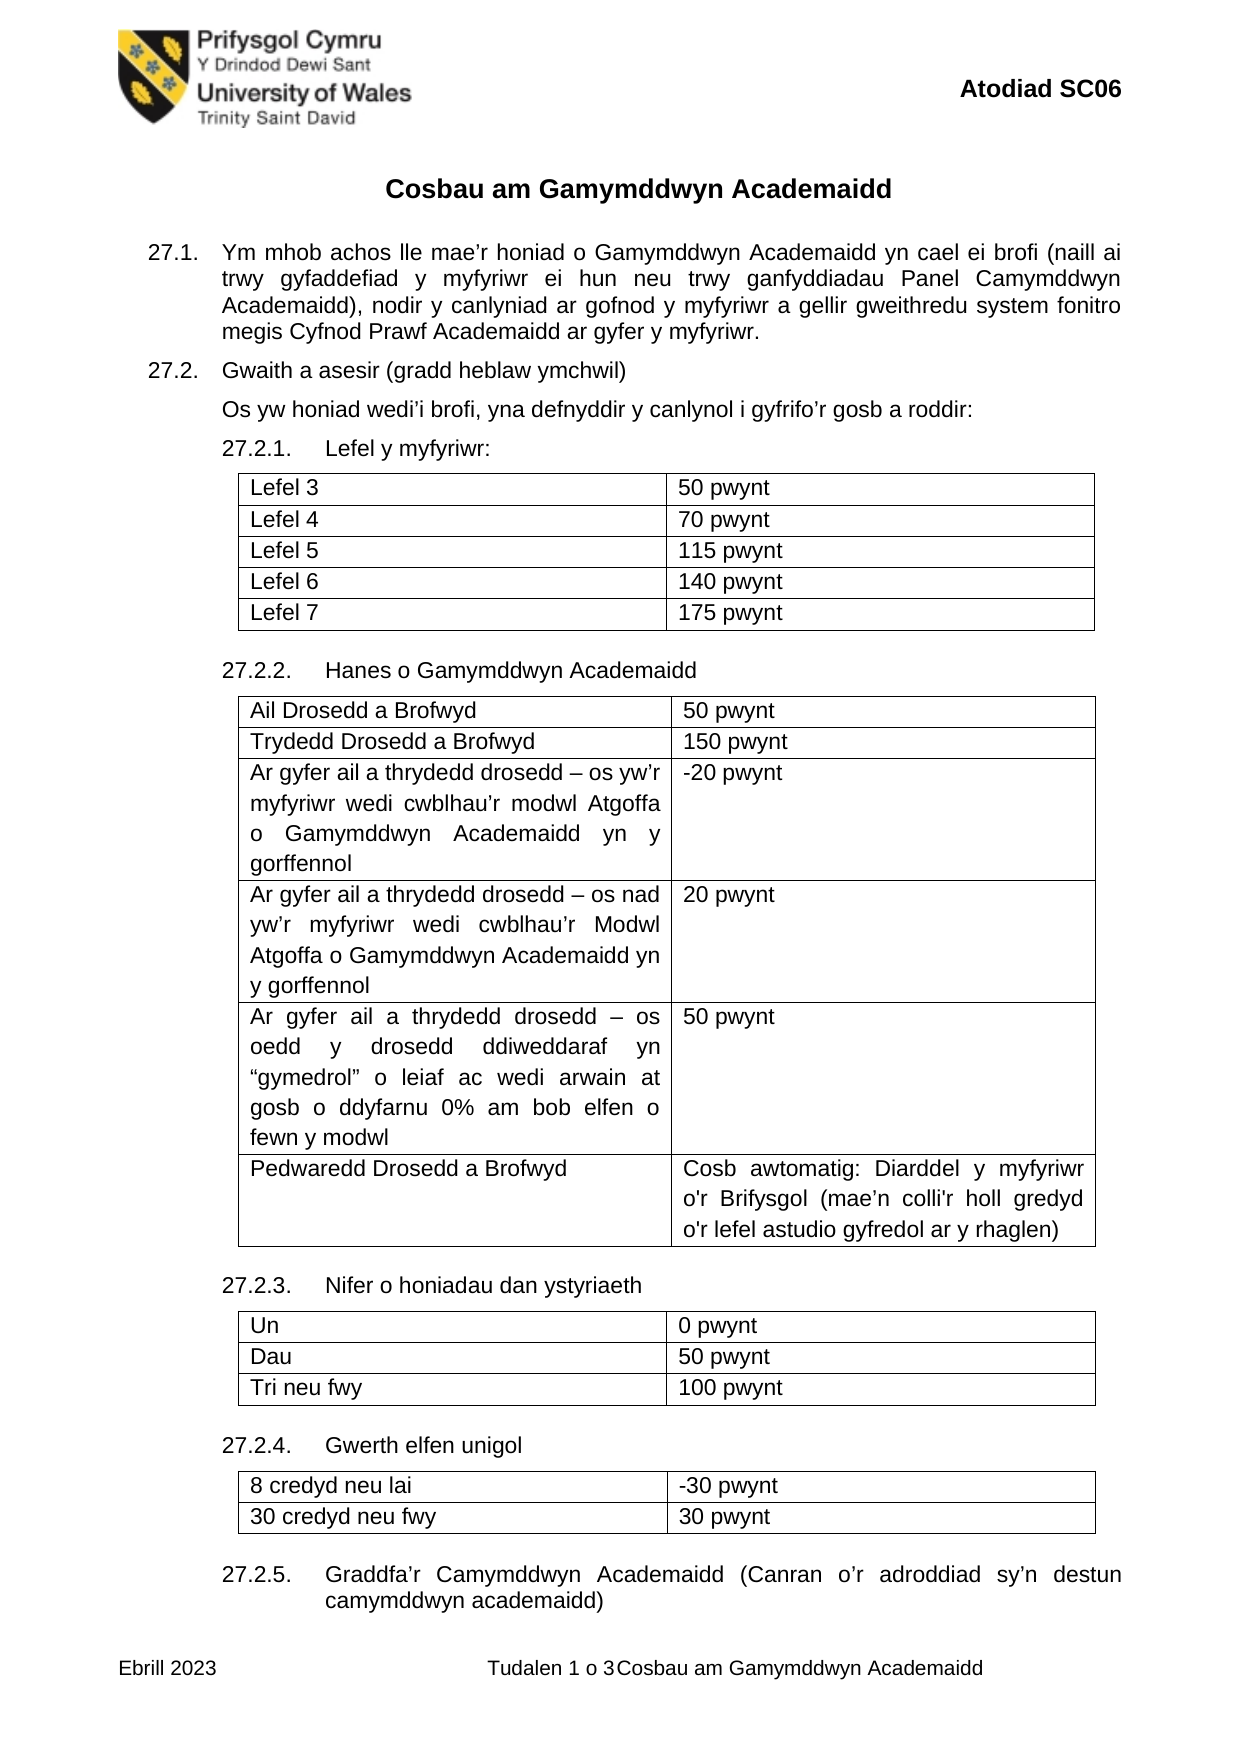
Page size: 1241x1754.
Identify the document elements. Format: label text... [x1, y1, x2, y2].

table_cell 50 pwynt [672, 1003, 1095, 1154]
table_header 50 pwynt [672, 697, 1095, 727]
table_cell 30 pwynt [668, 1503, 1095, 1533]
table_cell 115 pwynt [667, 537, 1094, 567]
list Lefel y myfyriwr: [222, 434, 1122, 461]
table_cell Ar gyfer ail a thrydedd drosedd – os nad yw’r myfyriwr wedi cwblhau’r Modwl Atgoffa o Gamymddwyn Academaidd yn y gorffennol [239, 881, 671, 1002]
table_cell Lefel 6 [239, 568, 666, 598]
list Graddfa’r Camymddwyn Academaidd (Canran o’r adroddiad sy’n destun camymddwyn academaidd) [222, 1561, 1122, 1613]
table_cell 20 pwynt [672, 881, 1095, 1002]
table_cell 175 pwynt [667, 599, 1094, 629]
table_cell Trydedd Drosedd a Brofwyd [239, 728, 671, 758]
table_cell 30 credyd neu fwy [239, 1503, 667, 1533]
table_cell Ar gyfer ail a thrydedd drosedd – os yw’r myfyriwr wedi cwblhau’r modwl Atgoffa o Gamymddwyn Academaidd yn y gorffennol [239, 759, 671, 880]
table_header Lefel 3 [239, 474, 666, 504]
list Nifer o honiadau dan ystyriaeth [222, 1272, 1122, 1298]
table_header -30 pwynt [668, 1472, 1095, 1502]
table_cell Lefel 7 [239, 599, 666, 629]
table_header Un [239, 1312, 666, 1342]
text Cosbau am Gamymddwyn Academaidd [156, 173, 1122, 204]
table_header 50 pwynt [667, 474, 1094, 504]
table_header 8 credyd neu lai [239, 1472, 667, 1502]
table_header Ail Drosedd a Brofwyd [239, 697, 671, 727]
table_cell Dau [239, 1343, 666, 1373]
table_cell 150 pwynt [672, 728, 1095, 758]
table_cell Ar gyfer ail a thrydedd drosedd – os oedd y drosedd ddiweddaraf yn “gymedrol” o leiaf ac wedi arwain at gosb o ddyfarnu 0% am bob elfen o fewn y modwl [239, 1003, 671, 1154]
table_cell 50 pwynt [667, 1343, 1095, 1373]
list Ym mhob achos lle mae’r honiad o Gamymddwyn Academaidd yn cael ei brofi (naill ai trwy gyfaddefiad y myfyriwr ei hun neu trwy ganfyddiadau Panel Camymddwyn Academaidd), nodir y canlyniad ar gofnod y myfyriwr a gellir gweithredu system fonitro megis Cyfnod Prawf Academaidd ar gyfer y myfyriwr. [148, 239, 1122, 344]
table_cell Pedwaredd Drosedd a Brofwyd [239, 1155, 671, 1246]
table_cell 140 pwynt [667, 568, 1094, 598]
table_cell Lefel 4 [239, 506, 666, 536]
table_cell Lefel 5 [239, 537, 666, 567]
table_header 0 pwynt [667, 1312, 1095, 1342]
list Hanes o Gamymddwyn Academaidd [222, 657, 1122, 683]
text Os yw honiad wedi’i brofi, yna defnyddir y canlynol i gyfrifo’r gosb a roddir: [222, 396, 1122, 422]
table_cell -20 pwynt [672, 759, 1095, 880]
table_cell 100 pwynt [667, 1374, 1095, 1404]
table_cell 70 pwynt [667, 506, 1094, 536]
table_cell Cosb awtomatig: Diarddel y myfyriwr o'r Brifysgol (mae’n colli'r holl gredyd o'r lefel astudio gyfredol ar y rhaglen) [672, 1155, 1095, 1246]
list Gwerth elfen unigol [222, 1432, 1122, 1458]
list Gwaith a asesir (gradd heblaw ymchwil) [148, 357, 1122, 383]
table_cell Tri neu fwy [239, 1374, 666, 1404]
picture [118, 29, 412, 128]
